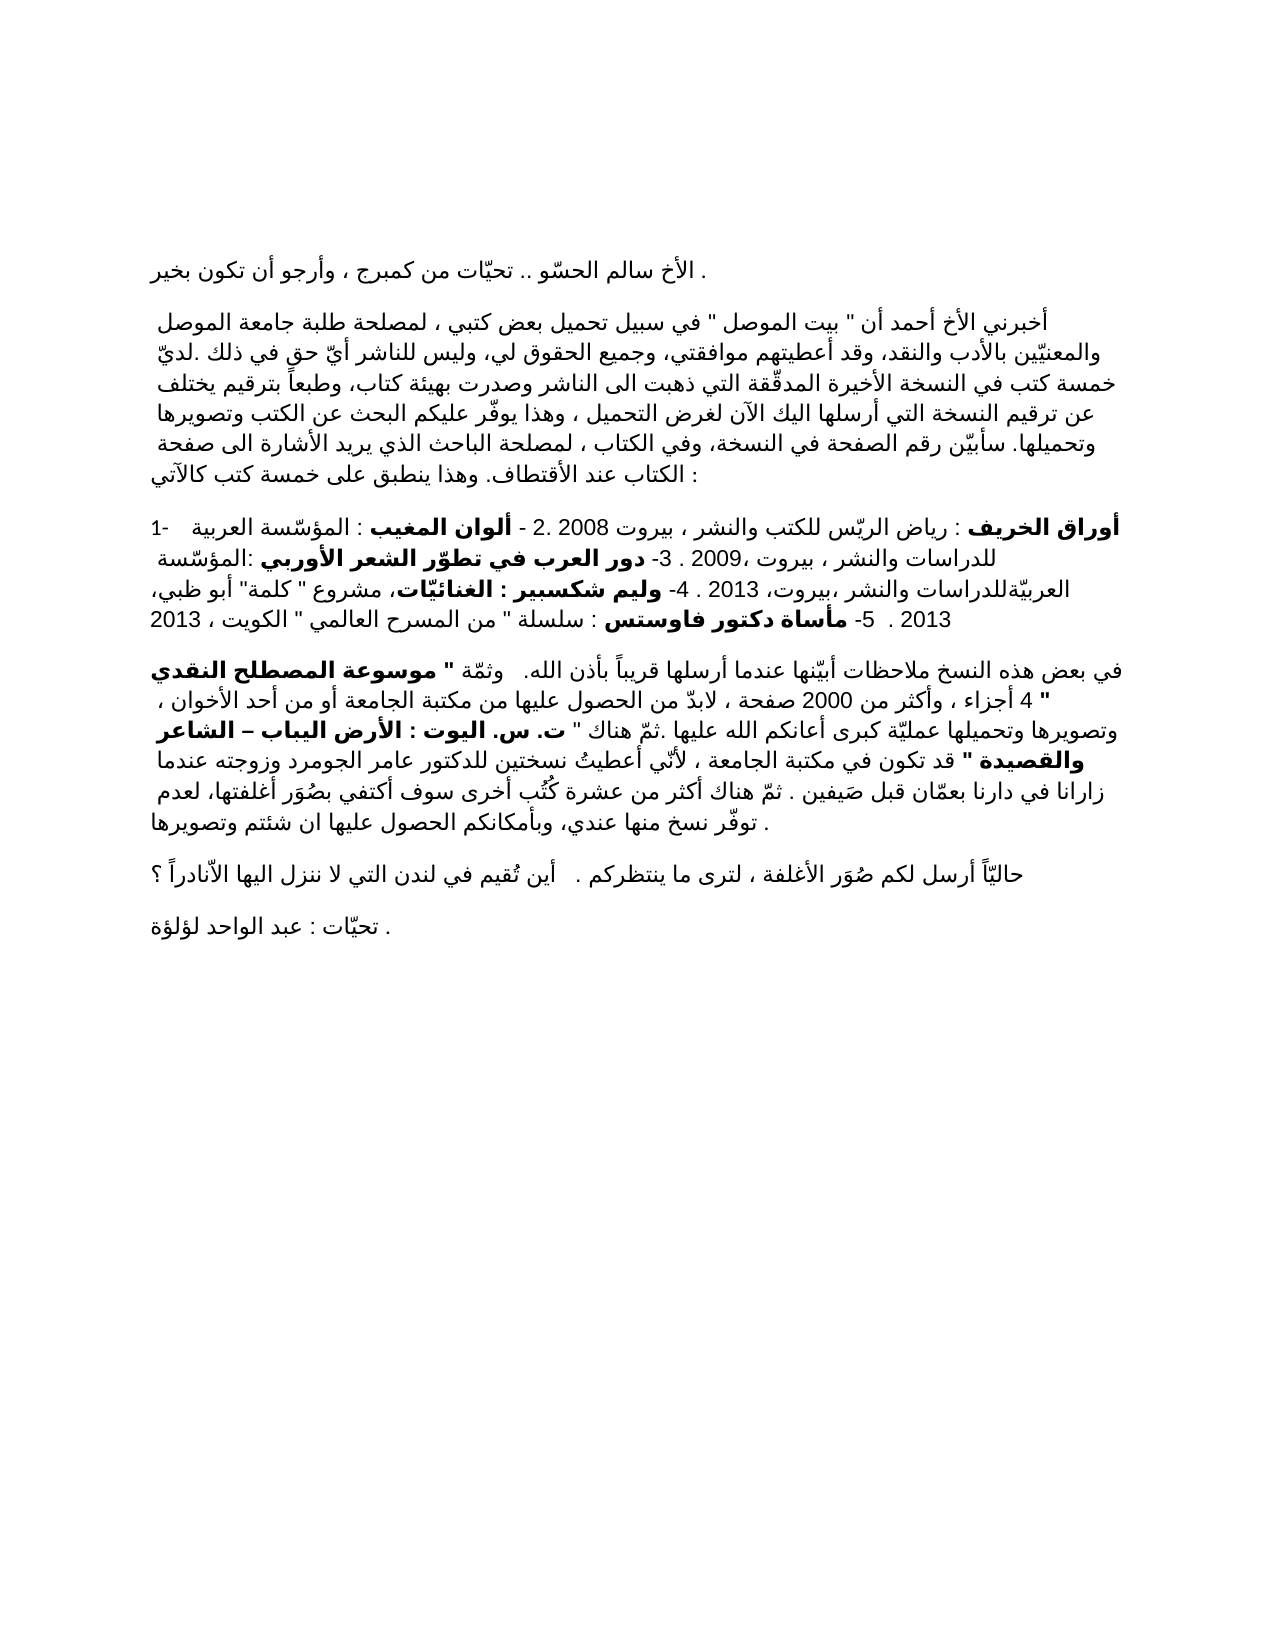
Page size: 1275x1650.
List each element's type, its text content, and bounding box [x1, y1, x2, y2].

text 1- أوراق الخريف : رياض الريّس للكتب والنشر ، بيروت 2008 .2 - ألوان المغيب : المؤسّسة العربية للدراسات والنشر ، بيروت ،2009 . 3- دور العرب في تطوّر الشعر الأوربي :المؤسّسة العربيّةللدراسات والنشر ،بيروت، 2013 . 4- وليم شكسبير : الغنائيّات، مشروع " كلمة" أبو ظبي، 2013 . 5- مأساة دكتور فاوستس : سلسلة " من المسرح العالمي " الكويت ، 2013 [150, 513, 1125, 632]
text الأخ سالم الحسّو .. تحيّات من كمبرج ، وأرجو أن تكون بخير . [150, 256, 1125, 284]
text تحيّات : عبد الواحد لؤلؤة . [150, 912, 1125, 940]
text حاليّاً أرسل لكم صُوَر الأغلفة ، لترى ما ينتظركم . أين تُقيم في لندن التي لا ننزل اليها الاّنادراً ؟ [150, 861, 1125, 887]
text في بعض هذه النسخ ملاحظات أبيّنها عندما أرسلها قريباً بأذن الله. وثمّة " موسوعة المصطلح النقدي " 4 أجزاء ، وأكثر من 2000 صفحة ، لابدّ من الحصول عليها من مكتبة الجامعة أو من أحد الأخوان ، وتصويرها وتحميلها عمليّة كبرى أعانكم الله عليها .ثمّ هناك " ت. س. اليوت : الأرض اليباب – الشاعر والقصيدة " قد تكون في مكتبة الجامعة ، لأنّي أعطيتُ نسختين للدكتور عامر الجومرد وزوجته عندما زارانا في دارنا بعمّان قبل صَيفين . ثمّ هناك أكثر من عشرة كُتُب أخرى سوف أكتفي بصُوَر أغلفتها، لعدم توفّر نسخ منها عندي، وبأمكانكم الحصول عليها ان شئتم وتصويرها . [150, 657, 1125, 836]
text أخبرني الأخ أحمد أن " بيت الموصل " في سبيل تحميل بعض كتبي ، لمصلحة طلبة جامعة الموصل والمعنيّين بالأدب والنقد، وقد أعطيتهم موافقتي، وجميع الحقوق لي، وليس للناشر أيّ حق في ذلك .لديّ خمسة كتب في النسخة الأخيرة المدقّقة التي ذهبت الى الناشر وصدرت بهيئة كتاب، وطبعاً بترقيم يختلف عن ترقيم النسخة التي أرسلها اليك الآن لغرض التحميل ، وهذا يوفّر عليكم البحث عن الكتب وتصويرها وتحميلها. سأبيّن رقم الصفحة في النسخة، وفي الكتاب ، لمصلحة الباحث الذي يريد الأشارة الى صفحة الكتاب عند الأقتطاف. وهذا ينطبق على خمسة كتب كالآتي : [150, 309, 1125, 488]
